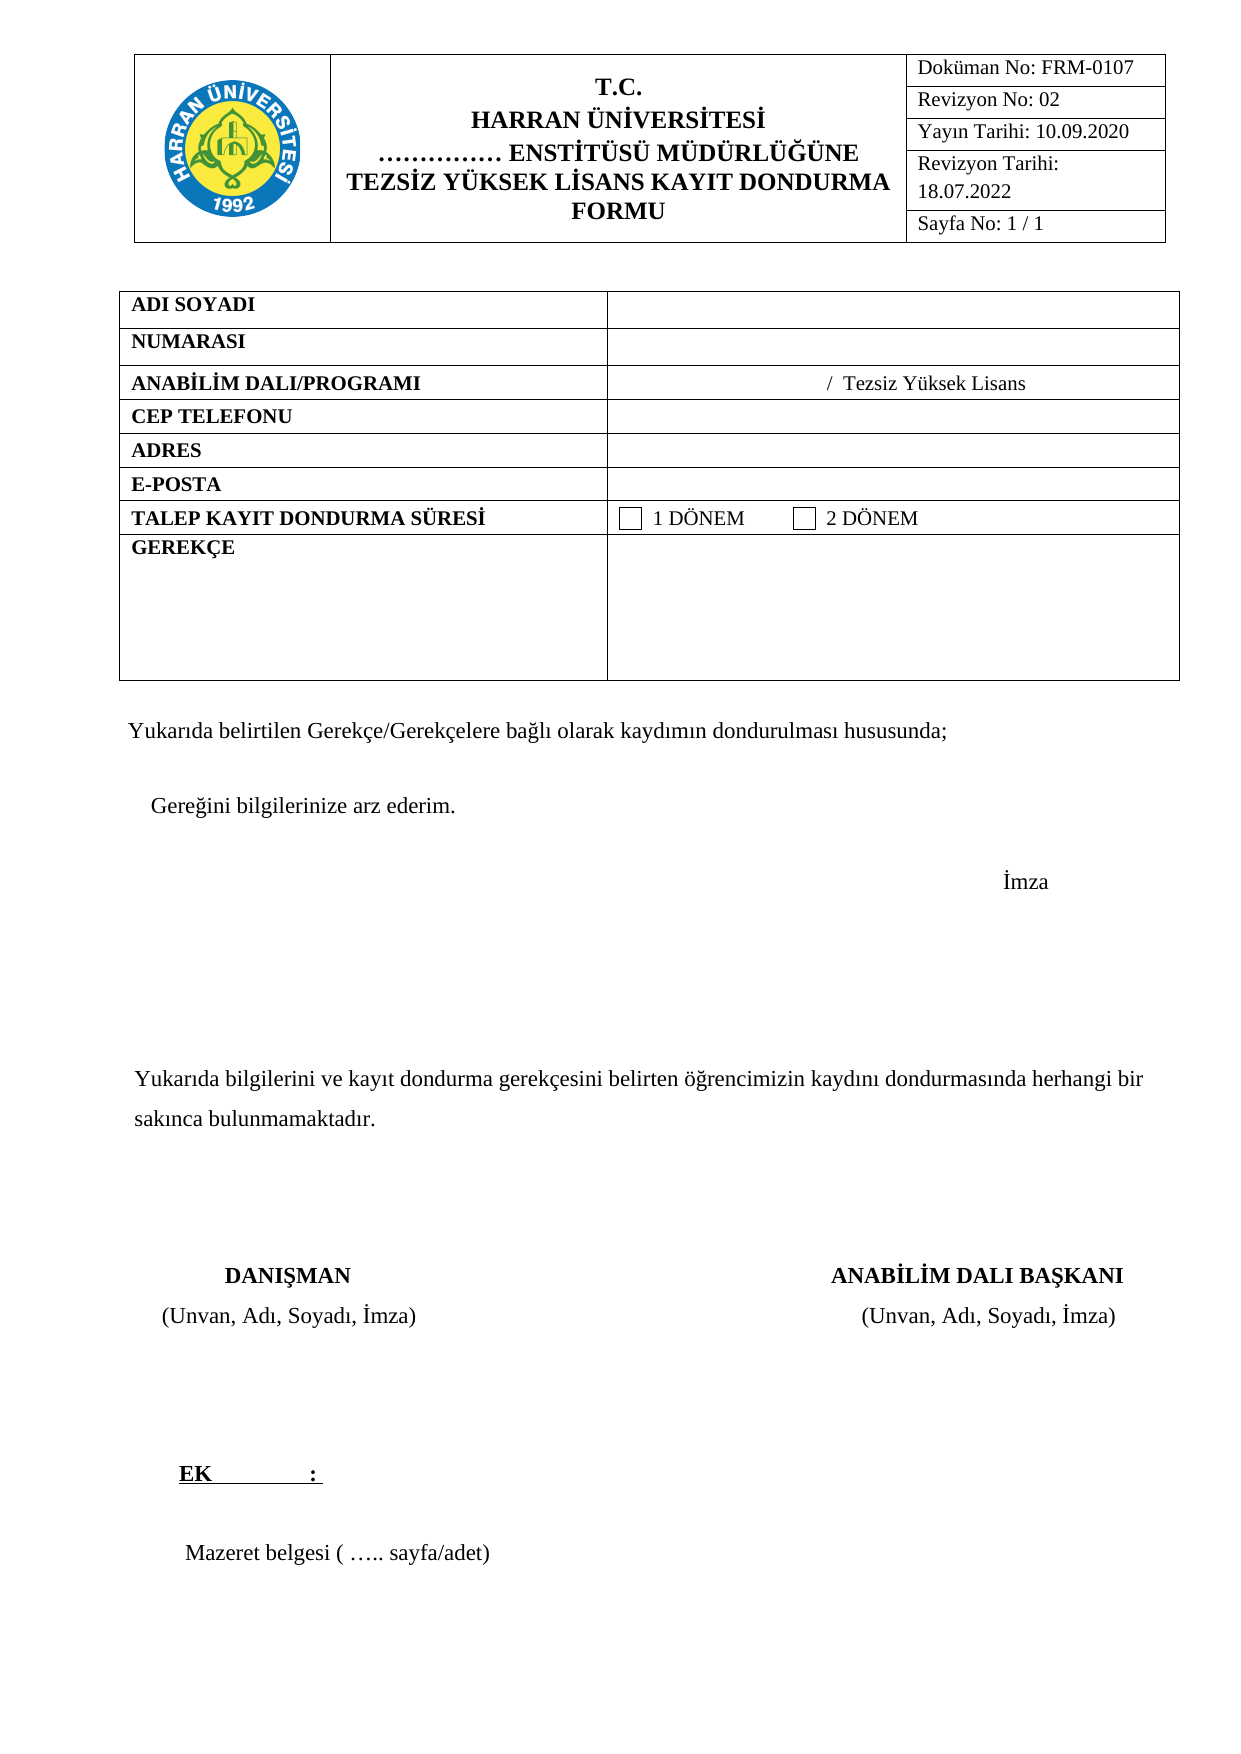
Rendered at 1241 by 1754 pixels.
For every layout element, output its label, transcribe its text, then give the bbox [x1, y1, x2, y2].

table_cell GEREKÇE [120, 535, 607, 679]
table_cell NUMARASI [120, 329, 607, 365]
text EK : [104, 1460, 1240, 1486]
table_cell [608, 434, 1179, 467]
table_cell / Tezsiz Yüksek Lisans [608, 366, 1179, 399]
text Yukarıda bilgilerini ve kayıt dondurma gerekçesini belirten öğrencimizin kaydını dondurmasında herhangi bir sakınca bulunmamaktadır. [134, 1065, 1180, 1131]
table_cell [608, 468, 1179, 500]
picture [164, 80, 301, 217]
text DANIŞMAN ANABİLİM DALI BAŞKANI [104, 1262, 1171, 1289]
table_cell TALEP KAYIT DONDURMA SÜRESİ [120, 501, 607, 534]
text İmza [31, 868, 1240, 894]
table_cell [608, 329, 1179, 365]
text Gereğini bilgilerinize arz ederim. [31, 792, 1240, 818]
text (Unvan, Adı, Soyadı, İmza) (Unvan, Adı, Soyadı, İmza) [104, 1302, 1171, 1328]
table_cell E-POSTA [120, 468, 607, 500]
table_cell CEP TELEFONU [120, 400, 607, 433]
table_cell ANABİLİM DALI/PROGRAMI [120, 366, 607, 399]
table_cell ADRES [120, 434, 607, 467]
table_cell 1 DÖNEM 2 DÖNEM [608, 501, 1179, 534]
text Mazeret belgesi ( ….. sayfa/adet) [104, 1539, 1240, 1565]
table_header ADI SOYADI [120, 292, 607, 328]
table_header [608, 292, 1179, 328]
text Yukarıda belirtilen Gerekçe/Gerekçelere bağlı olarak kaydımın dondurulması hususunda; [31, 717, 1240, 743]
table_cell [608, 400, 1179, 433]
table_cell [608, 535, 1179, 679]
